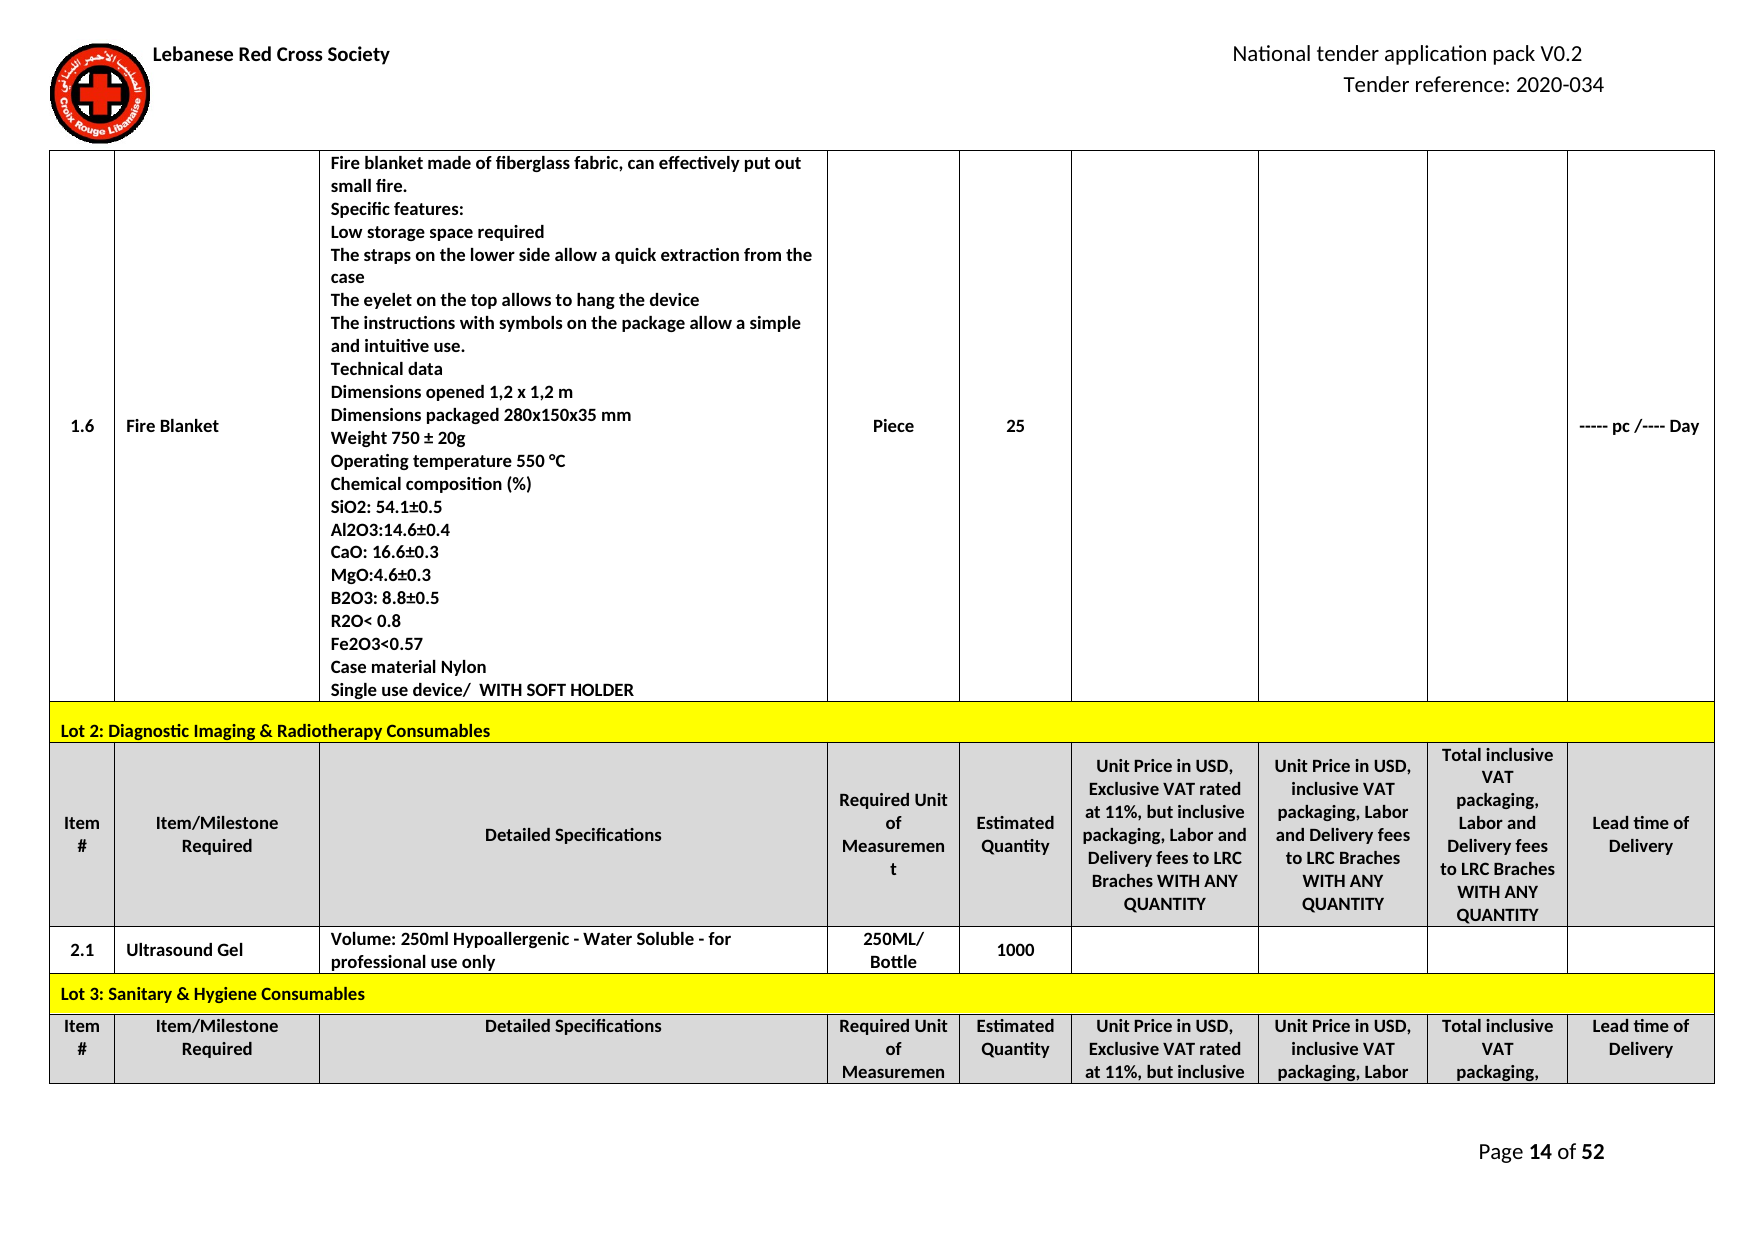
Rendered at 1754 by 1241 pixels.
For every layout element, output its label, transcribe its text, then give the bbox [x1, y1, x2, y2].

table_cell Total inclusive VAT packaging, Labor and Delivery fees to LRC Braches WITH ANY QUANTITY [1428, 743, 1567, 926]
table_cell Required Unit of Measurement [828, 1015, 959, 1083]
table_cell [1072, 927, 1258, 973]
table_cell Unit Price in USD, Exclusive VAT rated at 11%, but inclusive packaging, Labor and Delivery fees to LRC Braches WITH ANY QUANTITY [1072, 743, 1258, 926]
table_cell Item/Milestone Required [115, 1015, 319, 1083]
table_cell 1.6 [50, 151, 114, 701]
table_cell Item/Milestone Required [115, 743, 319, 926]
table_cell [1428, 927, 1567, 973]
table_cell ----- pc /---- Day [1568, 151, 1714, 701]
table_cell Required Unit of Measurement [828, 743, 959, 926]
table_cell Lot 3: Sanitary & Hygiene Consumables [50, 974, 1714, 1013]
picture [43, 39, 156, 148]
table_cell Item # [50, 743, 114, 926]
table_cell Piece [828, 151, 959, 701]
table_cell [1259, 927, 1427, 973]
table_cell Fire Blanket [115, 151, 319, 701]
table_cell Estimated Quantity [960, 743, 1071, 926]
table_cell Total inclusive VAT packaging, Labor and Delivery fees to LRC Braches WITH ANY QUANTITY [1428, 1015, 1567, 1083]
table_cell 25 [960, 151, 1071, 701]
table_cell Unit Price in USD, Exclusive VAT rated at 11%, but inclusive packaging, Labor and Delivery fees to LRC Braches WITH ANY QUANTITY [1072, 1015, 1258, 1083]
table_cell Detailed Specifications [320, 1015, 827, 1083]
table_cell Unit Price in USD, inclusive VAT packaging, Labor and Delivery fees to LRC Braches WITH ANY QUANTITY [1259, 1015, 1427, 1083]
table_cell [1072, 151, 1258, 701]
table_cell 250ML/ Bottle [828, 927, 959, 973]
table_cell [1568, 927, 1714, 973]
table_cell Estimated Quantity [960, 1015, 1071, 1083]
table_cell [1259, 151, 1427, 701]
table_cell Fire blanket made of fiberglass fabric, can effectively put out small fire. Specific features: Low storage space required The straps on the lower side allow a quick extraction from the case The eyelet on the top allows to hang the device The instructions with symbols on the package allow a simple and intuitive use. Technical data Dimensions opened 1,2 x 1,2 m Dimensions packaged 280x150x35 mm Weight 750 ± 20g Operating temperature 550 °C Chemical composition (%) SiO2: 54.1±0.5 Al2O3:14.6±0.4 CaO: 16.6±0.3 MgO:4.6±0.3 B2O3: 8.8±0.5 R2O< 0.8 Fe2O3<0.57 Case material Nylon Single use device/ WITH SOFT HOLDER [320, 151, 827, 701]
table_cell Unit Price in USD, inclusive VAT packaging, Labor and Delivery fees to LRC Braches WITH ANY QUANTITY [1259, 743, 1427, 926]
table_cell Ultrasound Gel [115, 927, 319, 973]
table_cell Volume: 250ml Hypoallergenic - Water Soluble - for professional use only [320, 927, 827, 973]
table_cell Lead time of Delivery [1568, 743, 1714, 926]
table_cell [1428, 151, 1567, 701]
table_cell Detailed Specifications [320, 743, 827, 926]
table_cell 2.1 [50, 927, 114, 973]
table_cell Lead time of Delivery [1568, 1015, 1714, 1083]
table_cell Lot 2: Diagnostic Imaging & Radiotherapy Consumables [50, 702, 1714, 742]
table_cell 1000 [960, 927, 1071, 973]
table_cell Item # [50, 1015, 114, 1083]
